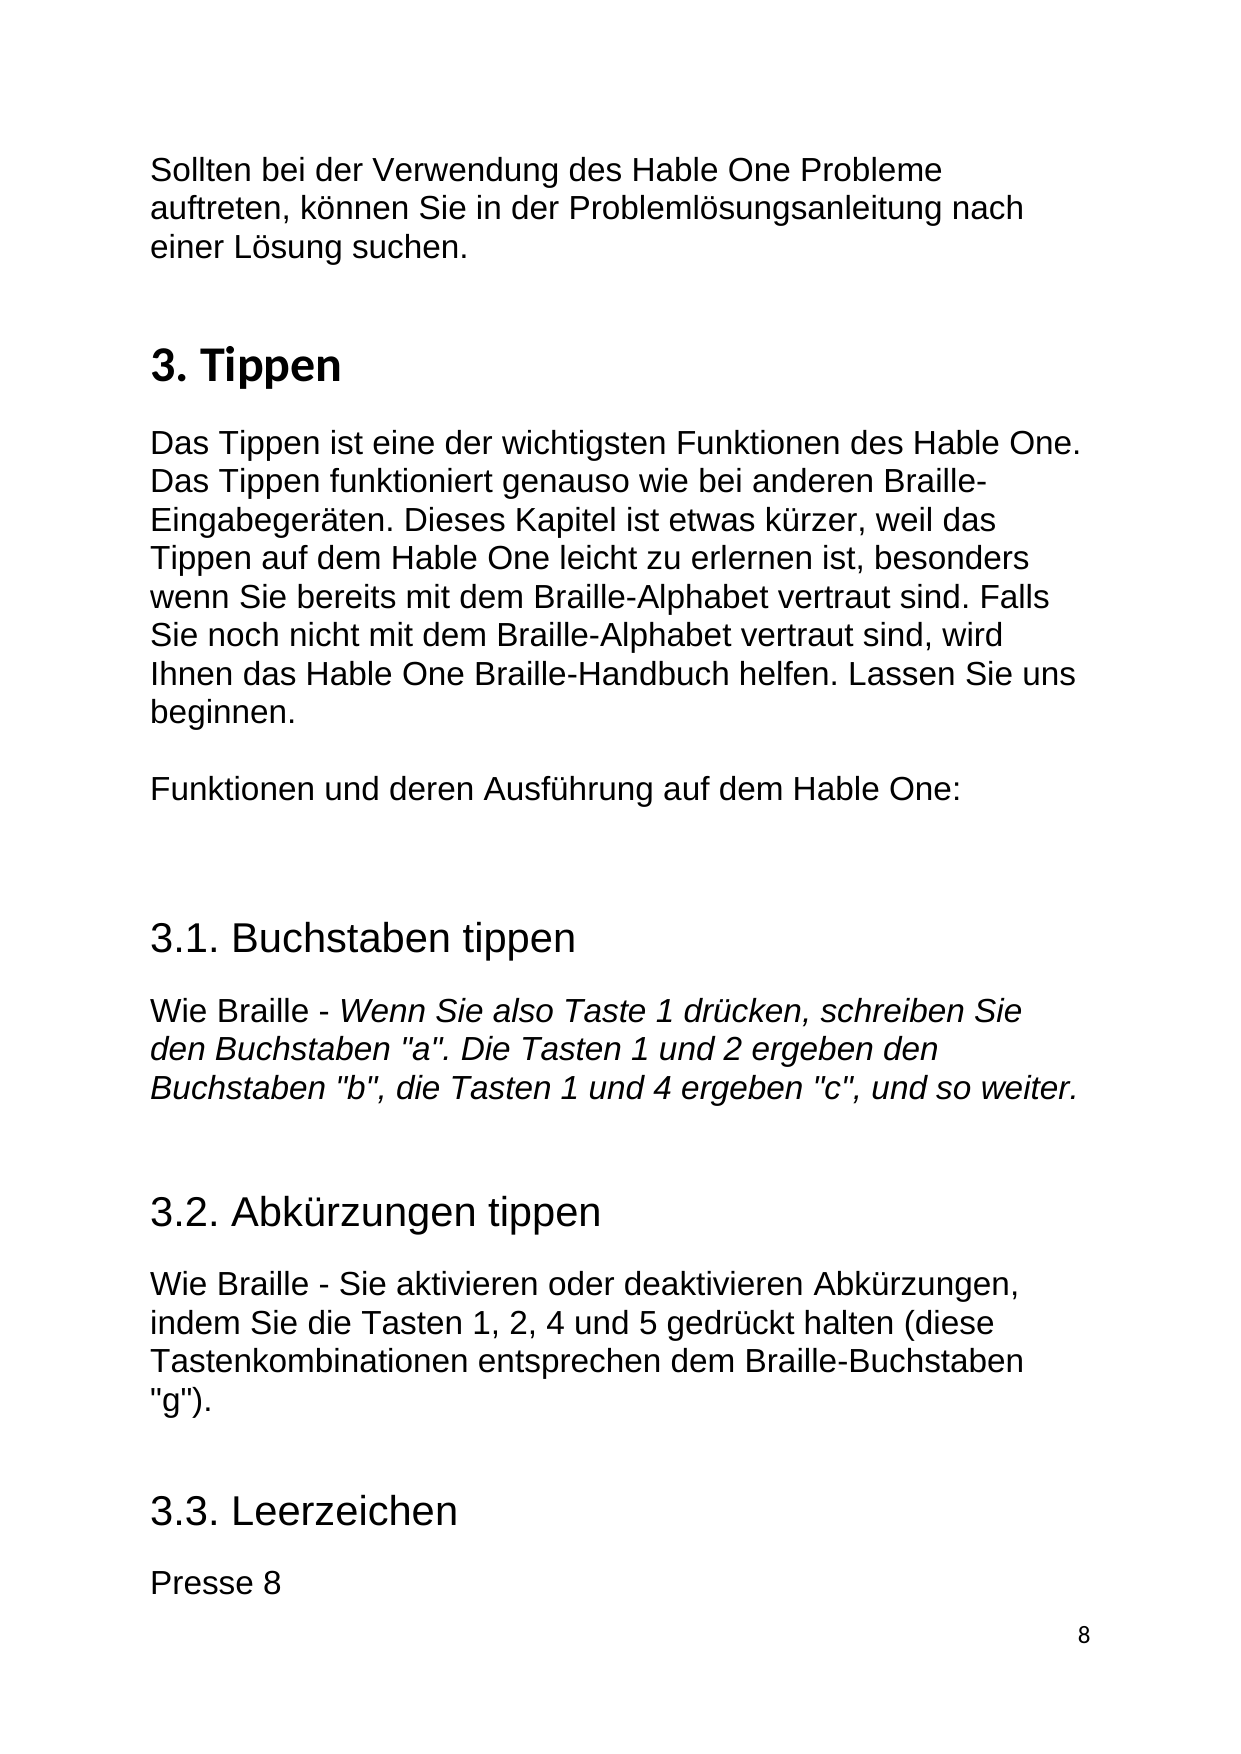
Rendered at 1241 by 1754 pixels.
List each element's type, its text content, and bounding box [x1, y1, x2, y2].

subtitle 3.3. Leerzeichen [150, 1486, 1090, 1534]
subtitle 3.2. Abkürzungen tippen [150, 1187, 1090, 1235]
text Das Tippen ist eine der wichtigsten Funktionen des Hable One. Das Tippen funktioniert genauso wie bei anderen Braille-Eingabegeräten. Dieses Kapitel ist etwas kürzer, weil das Tippen auf dem Hable One leicht zu erlernen ist, besonders wenn Sie bereits mit dem Braille-Alphabet vertraut sind. Falls Sie noch nicht mit dem Braille-Alphabet vertraut sind, wird Ihnen das Hable One Braille-Handbuch helfen. Lassen Sie uns beginnen. [150, 423, 1090, 731]
text Sollten bei der Verwendung des Hable One Probleme auftreten, können Sie in der Problemlösungsanleitung nach einer Lösung suchen. [150, 150, 1090, 265]
subtitle 3. Tippen [150, 333, 1090, 394]
text Wie Braille - Wenn Sie also Taste 1 drücken, schreiben Sie den Buchstaben "a". Die Tasten 1 und 2 ergeben den Buchstaben "b", die Tasten 1 und 4 ergeben "c", und so weiter. [150, 991, 1090, 1106]
text Wie Braille - Sie aktivieren oder deaktivieren Abkürzungen, indem Sie die Tasten 1, 2, 4 und 5 gedrückt halten (diese Tastenkombinationen entsprechen dem Braille-Buchstaben "g"). [150, 1264, 1090, 1418]
subtitle 3.1. Buchstaben tippen [150, 914, 1090, 962]
text Funktionen und deren Ausführung auf dem Hable One: [150, 769, 1090, 807]
text Presse 8 [150, 1563, 1090, 1601]
